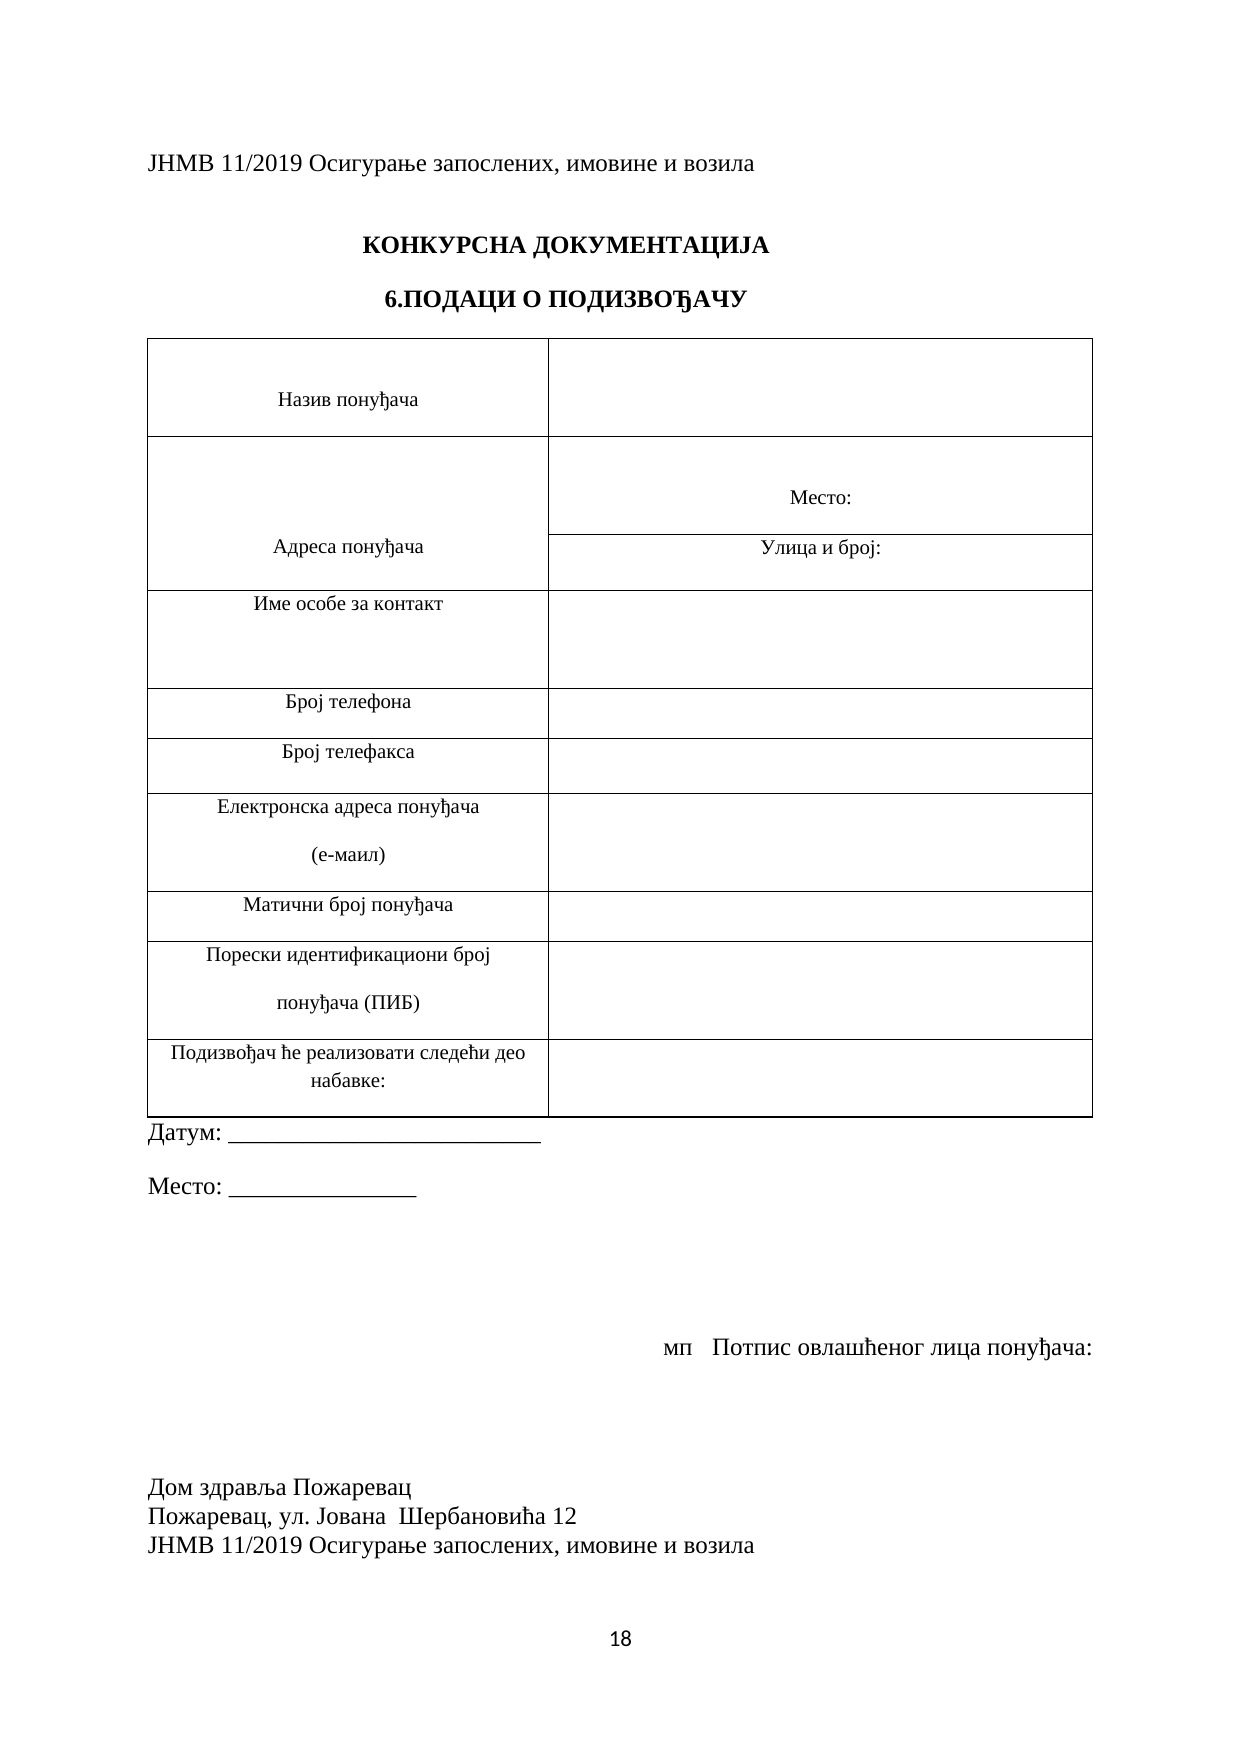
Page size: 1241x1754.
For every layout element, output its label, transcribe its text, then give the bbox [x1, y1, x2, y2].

table_cell Број телефона [148, 689, 548, 738]
text Датум: _________________________ [148, 1118, 1093, 1146]
subtitle ЈНМВ 11/2019 Осигурање запослених, имовине и возила [148, 148, 984, 176]
table_cell Подизвођач ће реализовати следећи део набавке: [148, 1040, 548, 1116]
subtitle ЈНМВ 11/2019 Осигурање запослених, имовине и возила [148, 1530, 984, 1558]
table_cell Адреса понуђача [148, 437, 548, 590]
subtitle КОНКУРСНА ДОКУМЕНТАЦИЈА [148, 230, 984, 259]
table_cell Порески идентификациони број понуђача (ПИБ) [148, 942, 548, 1039]
table_cell Име особе за контакт [148, 591, 548, 688]
table_cell [549, 591, 1092, 688]
table_cell Место: [549, 437, 1092, 534]
table_cell [549, 1040, 1092, 1116]
table_cell [549, 739, 1092, 793]
table_cell Улица и број: [549, 535, 1092, 590]
table_cell Електронска адреса понуђача (е-маил) [148, 794, 548, 891]
table_cell [549, 942, 1092, 1039]
table_cell [549, 689, 1092, 738]
text Дом здравља Пожаревац [148, 1472, 1093, 1501]
table_cell Број телефакса [148, 739, 548, 793]
table_cell Матични број понуђача [148, 892, 548, 941]
text мп Потпис овлашћеног лица понуђача: [148, 1332, 1093, 1361]
text Пожаревац, ул. Јована Шербановића 12 [148, 1501, 1093, 1530]
table_header Назив понуђача [148, 339, 548, 436]
subtitle 6.ПОДАЦИ О ПОДИЗВОЂАЧУ [148, 284, 984, 313]
table_header [549, 339, 1092, 436]
table_cell [549, 794, 1092, 891]
table_cell [549, 892, 1092, 941]
text Место: _______________ [148, 1171, 1093, 1200]
